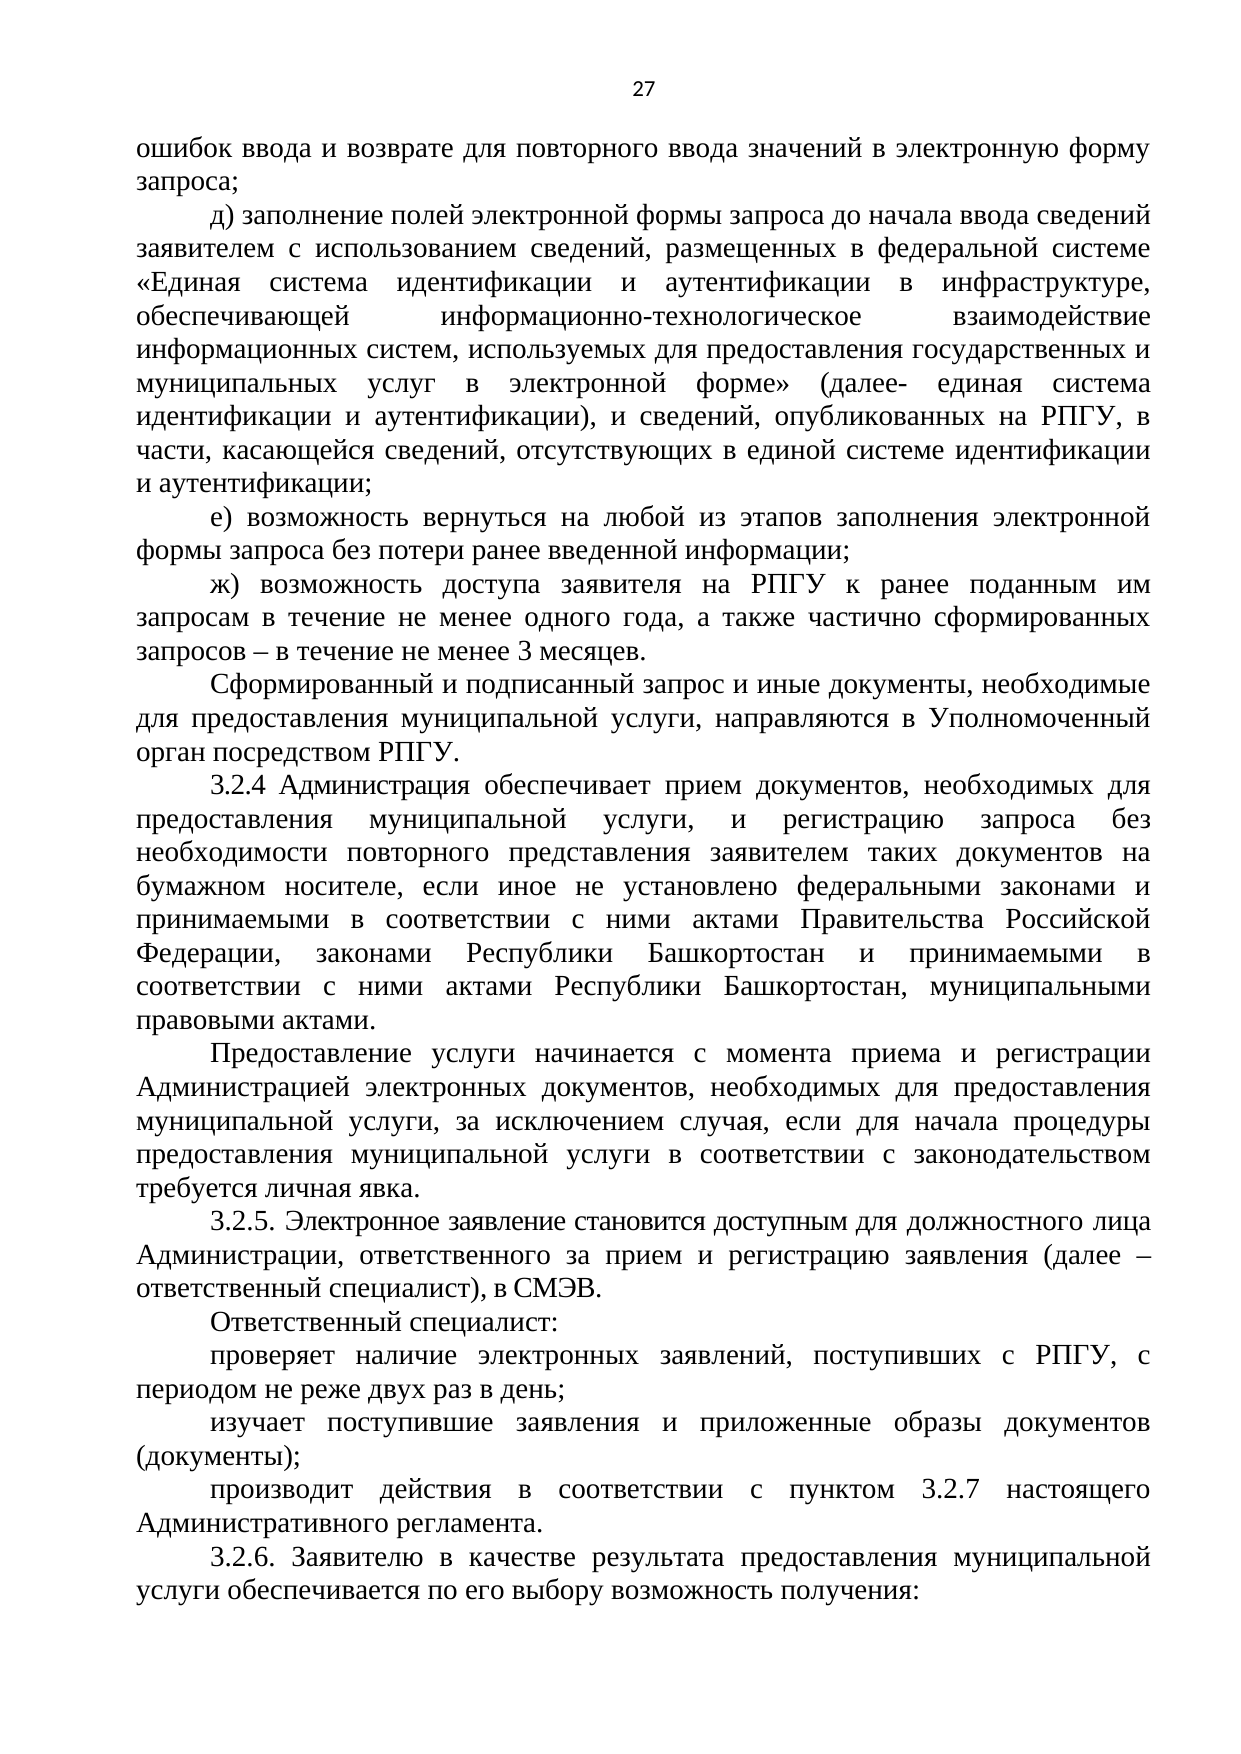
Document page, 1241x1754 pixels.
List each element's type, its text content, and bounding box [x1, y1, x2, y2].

text 3.2.5. Электронное заявление становится доступным для должностного лица Администрации, ответственного за прием и регистрацию заявления (далее – ответственный специалист), в СМЭВ. [136, 1203, 1152, 1304]
text изучает поступившие заявления и приложенные образы документов (документы); [136, 1404, 1152, 1472]
text е) возможность вернуться на любой из этапов заполнения электронной формы запроса без потери ранее введенной информации; [136, 499, 1152, 566]
text 3.2.6. Заявителю в качестве результата предоставления муниципальной услуги обеспечивается по его выбору возможность получения: [136, 1539, 1152, 1606]
text проверяет наличие электронных заявлений, поступивших с РПГУ, с периодом не реже двух раз в день; [136, 1337, 1152, 1404]
text Предоставление услуги начинается с момента приема и регистрации Администрацией электронных документов, необходимых для предоставления муниципальной услуги, за исключением случая, если для начала процедуры предоставления муниципальной услуги в соответствии с законодательством требуется личная явка. [136, 1036, 1152, 1203]
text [136, 130, 1152, 197]
text Сформированный и подписанный запрос и иные документы, необходимые для предоставления муниципальной услуги, направляются в Уполномоченный орган посредством РПГУ. [136, 667, 1152, 767]
text ж) возможность доступа заявителя на РПГУ к ранее поданным им запросам в течение не менее одного года, а также частично сформированных запросов – в течение не менее 3 месяцев. [136, 566, 1152, 667]
text Ответственный специалист: [136, 1304, 1152, 1337]
text д) заполнение полей электронной формы запроса до начала ввода сведений заявителем с использованием сведений, размещенных в федеральной системе «Единая система идентификации и аутентификации в инфраструктуре, обеспечивающей информационно-технологическое взаимодействие информационных систем, используемых для предоставления государственных и муниципальных услуг в электронной форме» (далее- единая система идентификации и аутентификации), и сведений, опубликованных на РПГУ, в части, касающейся сведений, отсутствующих в единой системе идентификации и аутентификации; [136, 197, 1152, 499]
text 3.2.4 Администрация обеспечивает прием документов, необходимых для предоставления муниципальной услуги, и регистрацию запроса без необходимости повторного представления заявителем таких документов на бумажном носителе, если иное не установлено федеральными законами и принимаемыми в соответствии с ними актами Правительства Российской Федерации, законами Республики Башкортостан и принимаемыми в соответствии с ними актами Республики Башкортостан, муниципальными правовыми актами. [136, 767, 1152, 1036]
text производит действия в соответствии с пунктом 3.2.7 настоящего Административного регламента. [136, 1472, 1152, 1539]
